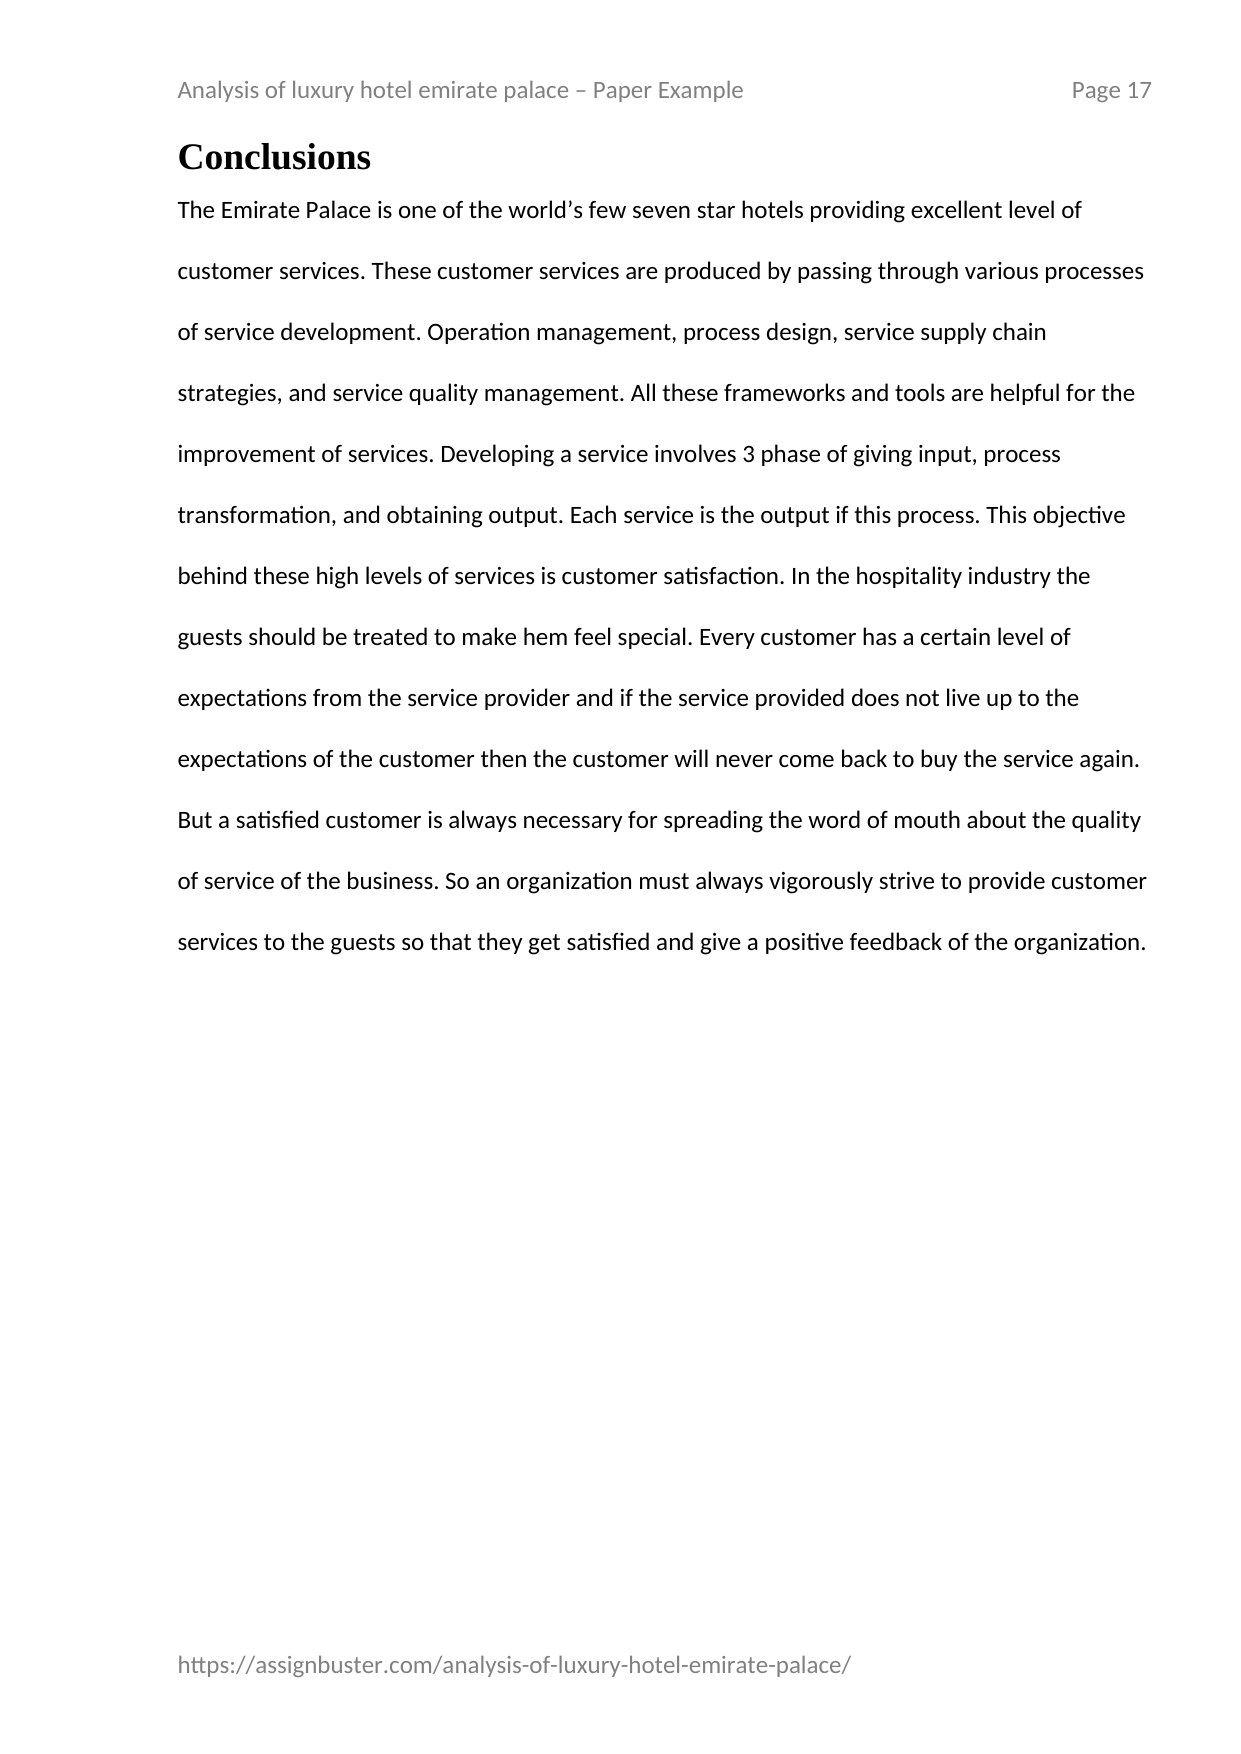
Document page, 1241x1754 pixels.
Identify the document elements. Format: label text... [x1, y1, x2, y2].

text The Emirate Palace is one of the world’s few seven star hotels providing excellent level of customer services. These customer services are produced by passing through various processes of service development. Operation management, process design, service supply chain strategies, and service quality management. All these frameworks and tools are helpful for the improvement of services. Developing a service involves 3 phase of giving input, process transformation, and obtaining output. Each service is the output if this process. This objective behind these high levels of services is customer satisfaction. In the hospitality industry the guests should be treated to make hem feel special. Every customer has a certain level of expectations from the service provider and if the service provided does not live up to the expectations of the customer then the customer will never come back to buy the service again. But a satisfied customer is always necessary for spreading the word of mouth about the quality of service of the business. So an organization must always vigorously strive to provide customer services to the guests so that they get satisfied and give a positive feedback of the organization. [177, 194, 1152, 957]
subtitle Conclusions [177, 135, 1152, 178]
